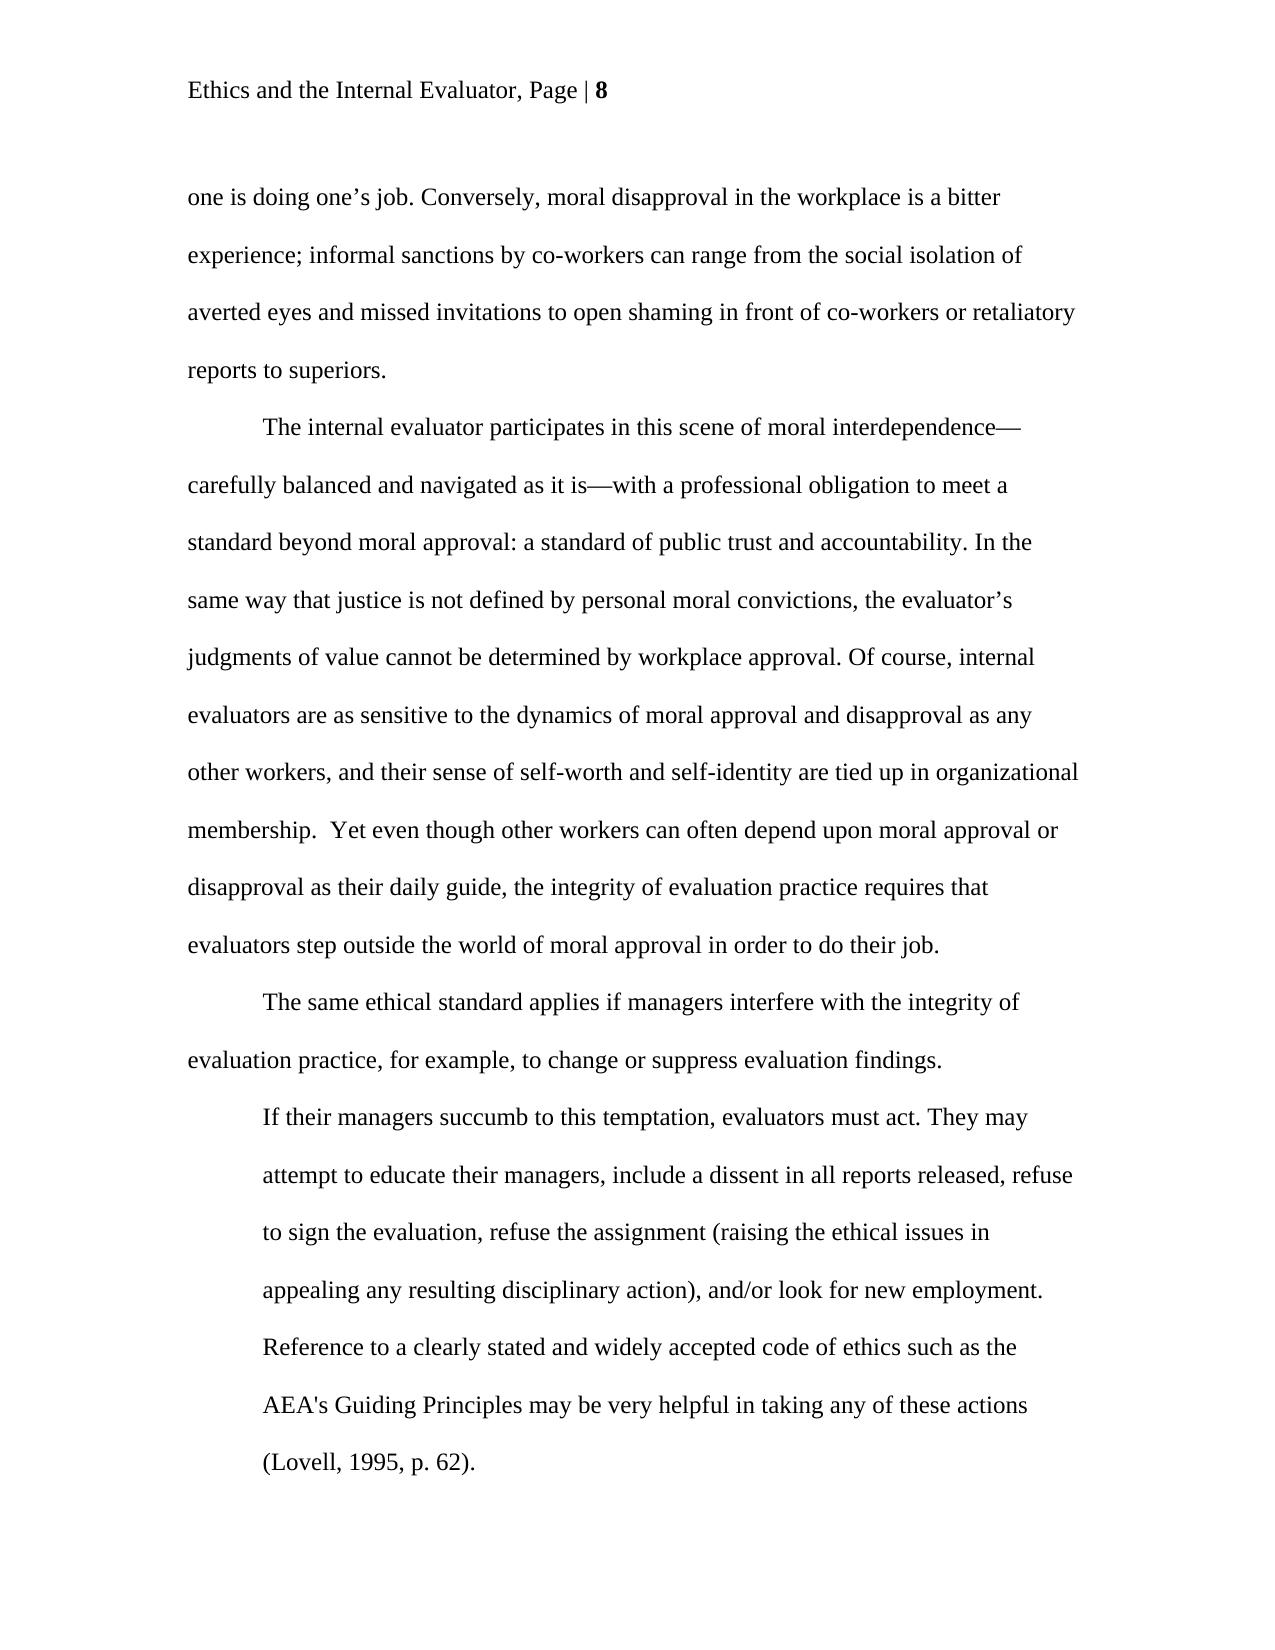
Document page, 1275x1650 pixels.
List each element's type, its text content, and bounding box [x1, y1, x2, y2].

list The internal evaluator participates in this scene of moral interdependence—carefully balanced and navigated as it is—with a professional obligation to meet a standard beyond moral approval: a standard of public trust and accountability. In the same way that justice is not defined by personal moral convictions, the evaluator’s judgments of value cannot be determined by workplace approval. Of course, internal evaluators are as sensitive to the dynamics of moral approval and disapproval as any other workers, and their sense of self-worth and self-identity are tied up in organizational membership. Yet even though other workers can often depend upon moral approval or disapproval as their daily guide, the integrity of evaluation practice requires that evaluators step outside the world of moral approval in order to do their job. [187, 412, 1087, 959]
text If their managers succumb to this temptation, evaluators must act. They may attempt to educate their managers, include a dissent in all reports released, refuse to sign the evaluation, refuse the assignment (raising the ethical issues in appealing any resulting disciplinary action), and/or look for new employment. Reference to a clearly stated and widely accepted code of ethics such as the AEA's Guiding Principles may be very helpful in taking any of these actions (Lovell, 1995, p. 62). [262, 1102, 1087, 1476]
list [187, 182, 1087, 384]
list The same ethical standard applies if managers interfere with the integrity of evaluation practice, for example, to change or suppress evaluation findings. [187, 987, 1087, 1074]
